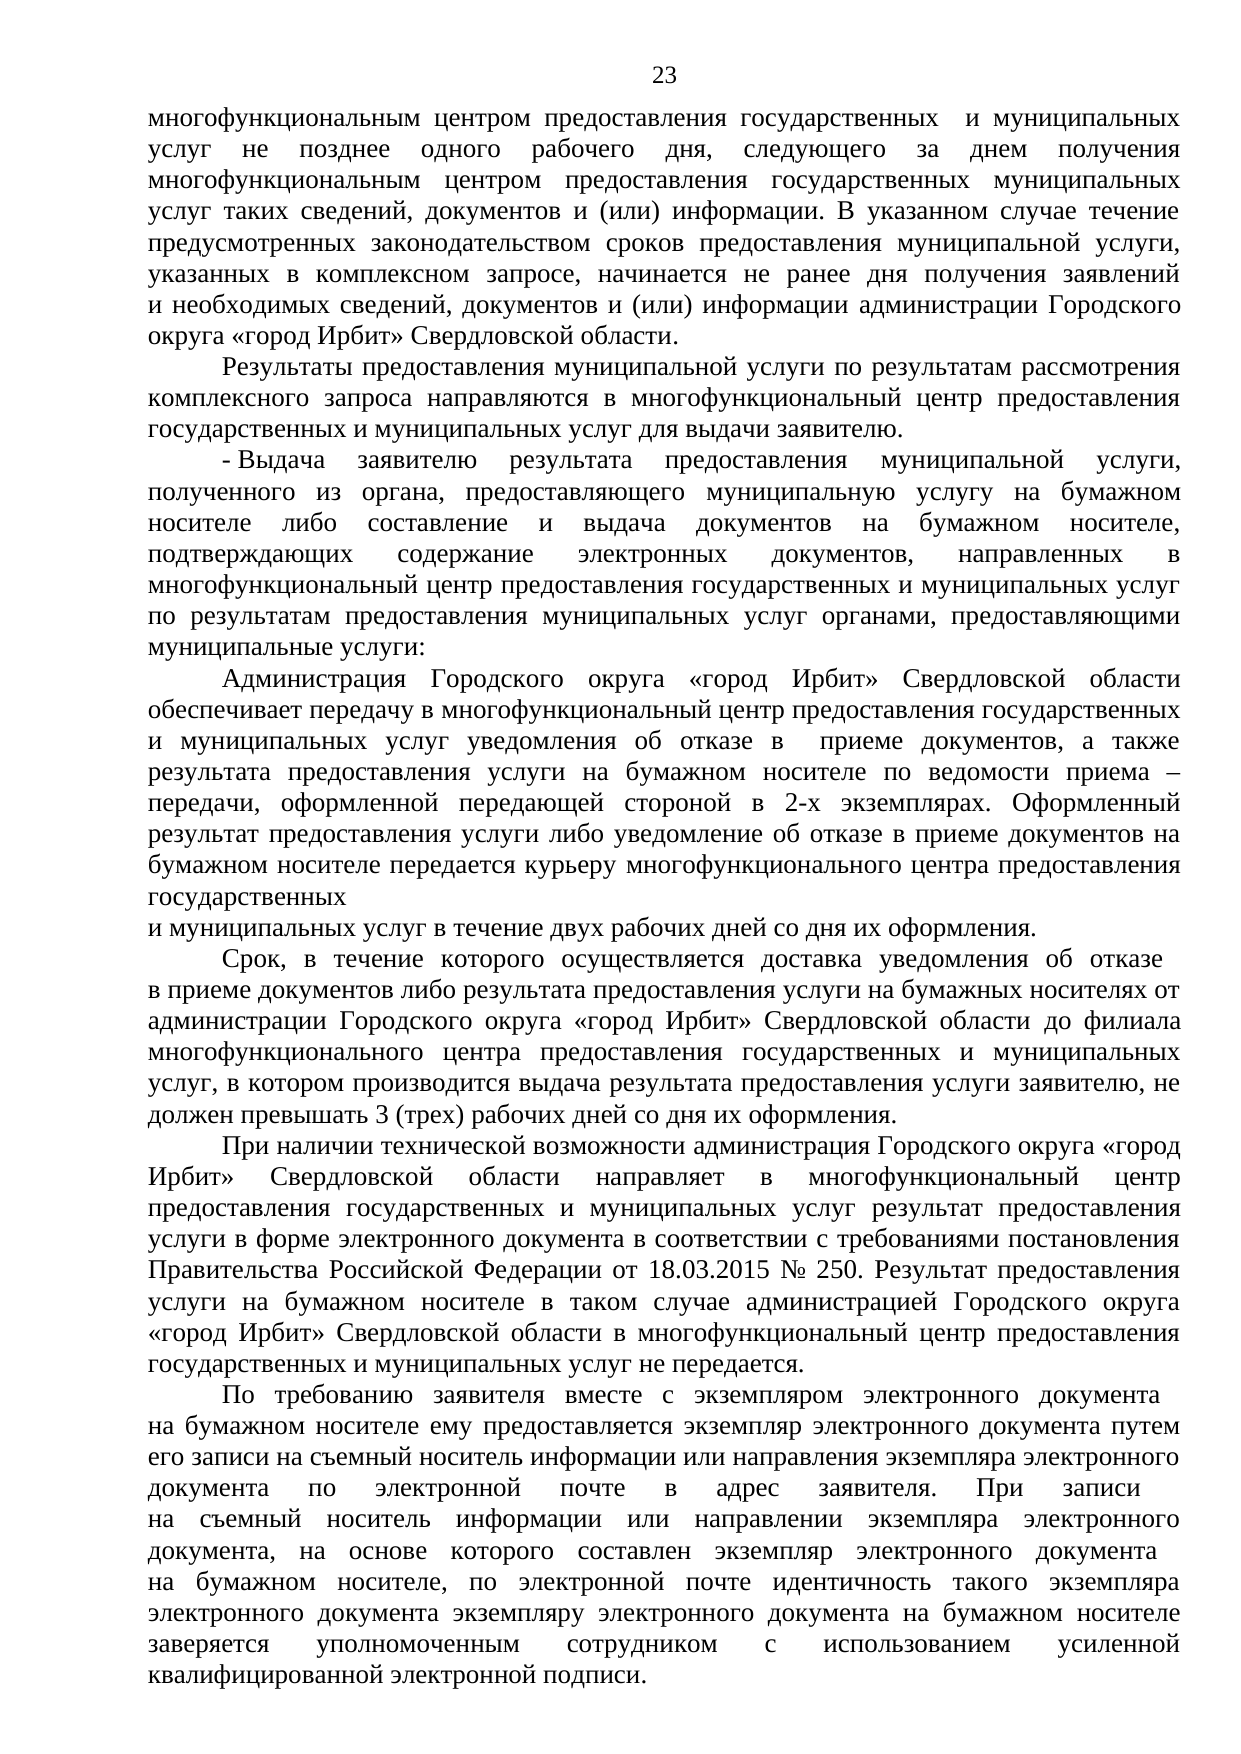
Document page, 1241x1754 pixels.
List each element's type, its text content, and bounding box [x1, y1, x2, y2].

text Администрация Городского округа «город Ирбит» Свердловской области обеспечивает передачу в многофункциональный центр предоставления государственных и муниципальных услуг уведомления об отказе в приеме документов, а также результата предоставления услуги на бумажном носителе по ведомости приема – передачи, оформленной передающей стороной в 2-х экземплярах. Оформленный результат предоставления услуги либо уведомление об отказе в приеме документов на бумажном носителе передается курьеру многофункционального центра предоставления государственных и муниципальных услуг в течение двух рабочих дней со дня их оформления. [148, 662, 1181, 942]
text По требованию заявителя вместе с экземпляром электронного документа на бумажном носителе ему предоставляется экземпляр электронного документа путем его записи на съемный носитель информации или направления экземпляра электронного документа по электронной почте в адрес заявителя. При записи на съемный носитель информации или направлении экземпляра электронного документа, на основе которого составлен экземпляр электронного документа на бумажном носителе, по электронной почте идентичность такого экземпляра электронного документа экземпляру электронного документа на бумажном носителе заверяется уполномоченным сотрудником с использованием усиленной квалифицированной электронной подписи. [148, 1378, 1181, 1689]
text Срок, в течение которого осуществляется доставка уведомления об отказе в приеме документов либо результата предоставления услуги на бумажных носителях от администрации Городского округа «город Ирбит» Свердловской области до филиала многофункционального центра предоставления государственных и муниципальных услуг, в котором производится выдача результата предоставления услуги заявителю, не должен превышать 3 (трех) рабочих дней со дня их оформления. [148, 942, 1181, 1129]
text Результаты предоставления муниципальной услуги по результатам рассмотрения комплексного запроса направляются в многофункциональный центр предоставления государственных и муниципальных услуг для выдачи заявителю. [148, 350, 1181, 444]
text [148, 101, 1181, 350]
text - Выдача заявителю результата предоставления муниципальной услуги, полученного из органа, предоставляющего муниципальную услугу на бумажном носителе либо составление и выдача документов на бумажном носителе, подтверждающих содержание электронных документов, направленных в многофункциональный центр предоставления государственных и муниципальных услуг по результатам предоставления муниципальных услуг органами, предоставляющими муниципальные услуги: [148, 444, 1181, 662]
text При наличии технической возможности администрация Городского округа «город Ирбит» Свердловской области направляет в многофункциональный центр предоставления государственных и муниципальных услуг результат предоставления услуги в форме электронного документа в соответствии с требованиями постановления Правительства Российской Федерации от 18.03.2015 № 250. Результат предоставления услуги на бумажном носителе в таком случае администрацией Городского округа «город Ирбит» Свердловской области в многофункциональный центр предоставления государственных и муниципальных услуг не передается. [148, 1129, 1181, 1378]
